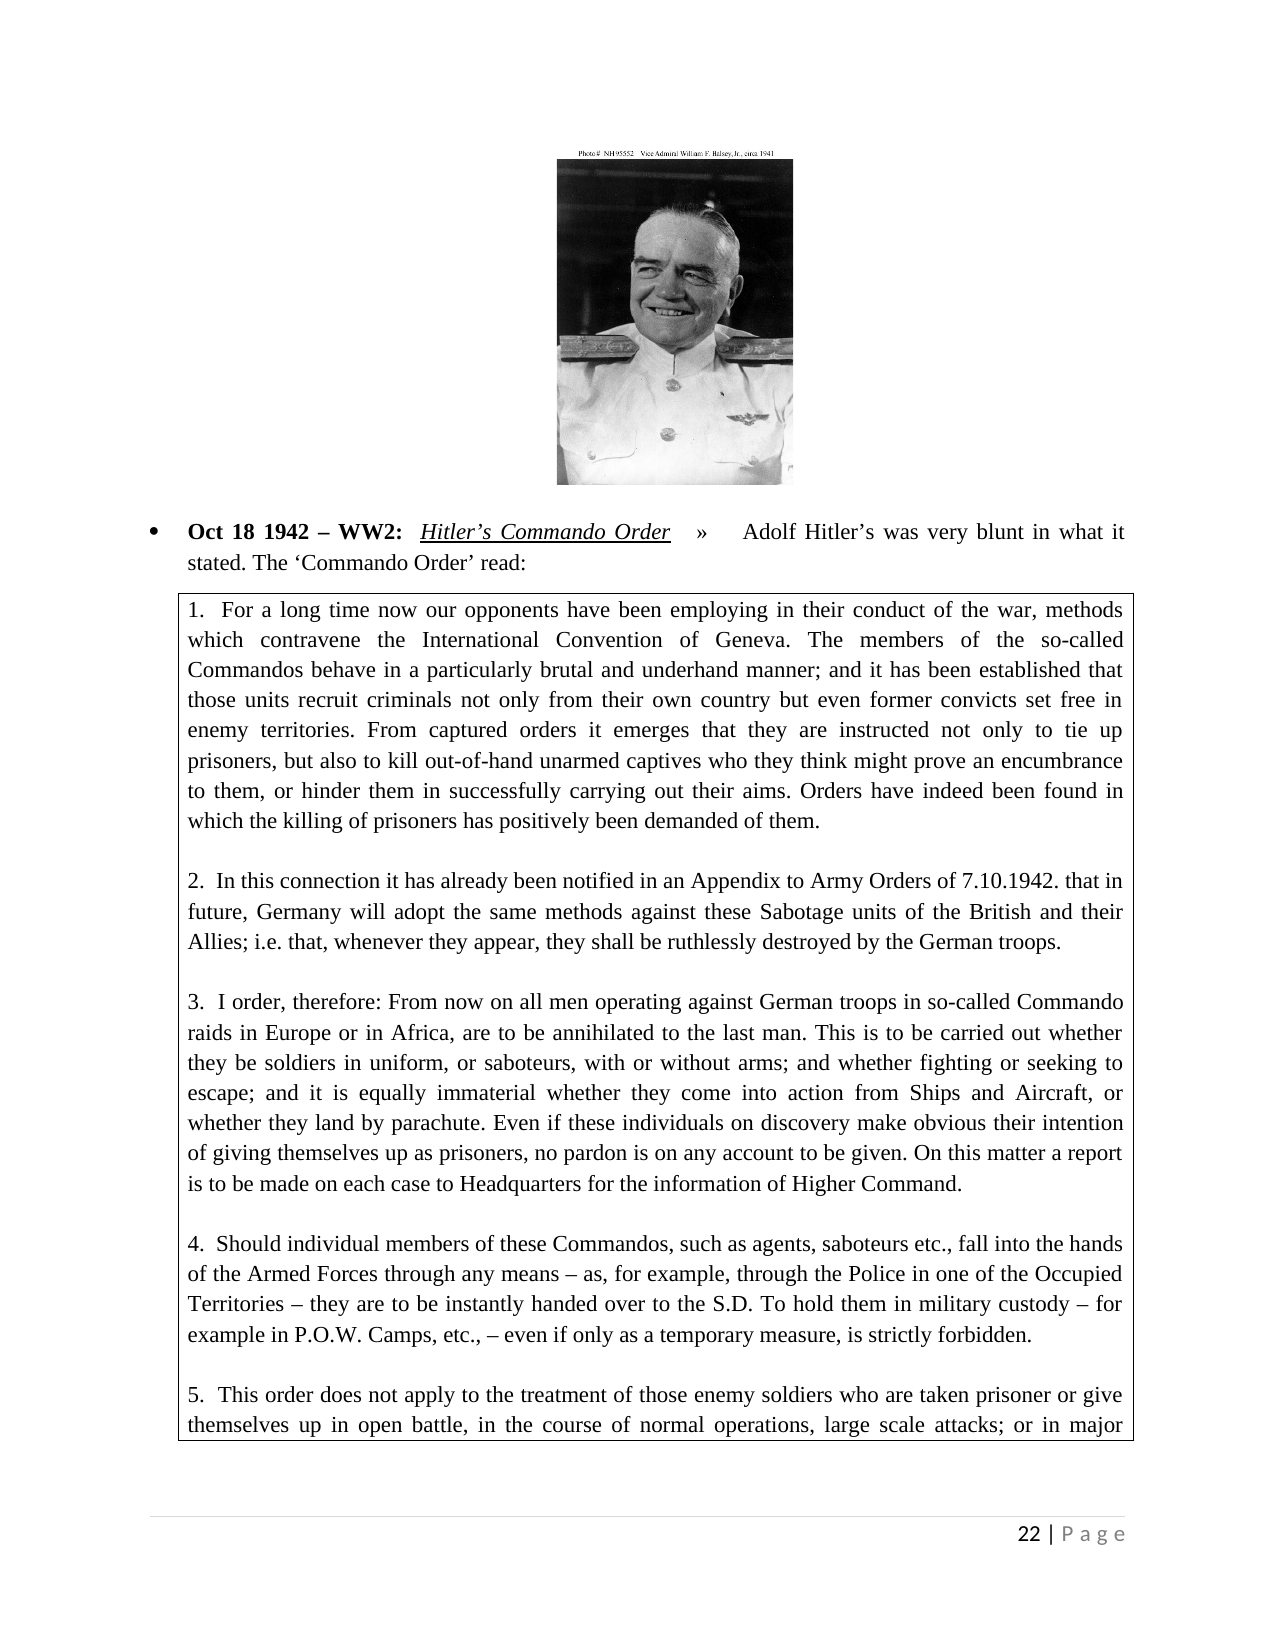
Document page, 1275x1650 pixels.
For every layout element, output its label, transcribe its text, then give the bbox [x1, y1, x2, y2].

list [179, 1378, 1133, 1440]
list 2. In this connection it has already been notified in an Appendix to Army Orders of 7.10.1942. that in future, Germany will adopt the same methods against these Sabotage units of the British and their Allies; i.e. that, whenever they appear, they shall be ruthlessly destroyed by the German troops. [179, 864, 1133, 954]
list 3. I order, therefore: From now on all men operating against German troops in so-called Commando raids in Europe or in Africa, are to be annihilated to the last man. This is to be carried out whether they be soldiers in uniform, or saboteurs, with or without arms; and whether fighting or seeking to escape; and it is equally immaterial whether they come into action from Ships and Aircraft, or whether they land by parachute. Even if these individuals on discovery make obvious their intention of giving themselves up as prisoners, no pardon is on any account to be given. On this matter a report is to be made on each case to Headquarters for the information of Higher Command. [179, 985, 1133, 1196]
list Oct 18 1942 – WW2: Hitler’s Commando Order » Adolf Hitler’s was very blunt in what it stated. The ‘Commando Order’ read: [150, 518, 1125, 575]
picture [556, 150, 794, 485]
list 4. Should individual members of these Commandos, such as agents, saboteurs etc., fall into the hands of the Armed Forces through any means – as, for example, through the Police in one of the Occupied Territories – they are to be instantly handed over to the S.D. To hold them in military custody – for example in P.O.W. Camps, etc., – even if only as a temporary measure, is strictly forbidden. [179, 1227, 1133, 1347]
list 1. For a long time now our opponents have been employing in their conduct of the war, methods which contravene the International Convention of Geneva. The members of the so-called Commandos behave in a particularly brutal and underhand manner; and it has been established that those units recruit criminals not only from their own country but even former convicts set free in enemy territories. From captured orders it emerges that they are instructed not only to tie up prisoners, but also to kill out-of-hand unarmed captives who they think might prove an encumbrance to them, or hinder them in successfully carrying out their aims. Orders have indeed been found in which the killing of prisoners has positively been demanded of them. [179, 594, 1133, 833]
